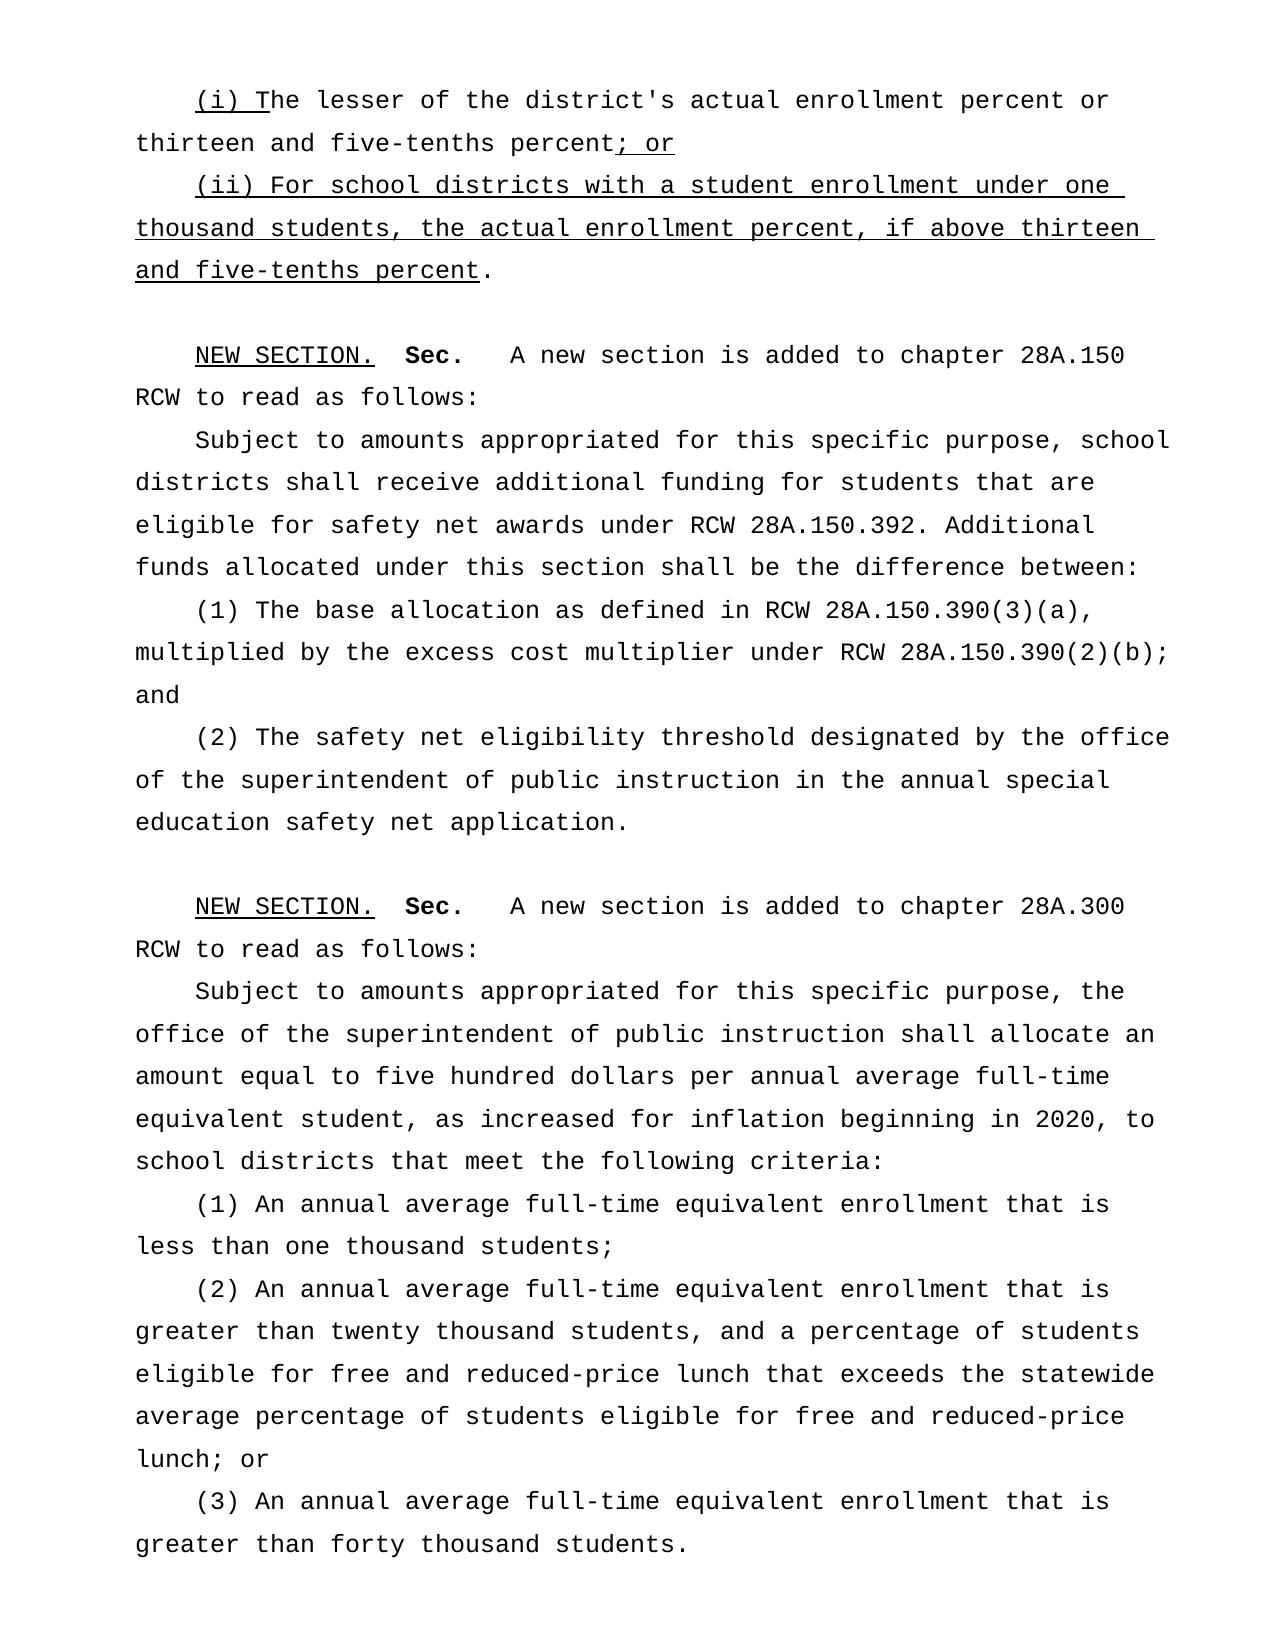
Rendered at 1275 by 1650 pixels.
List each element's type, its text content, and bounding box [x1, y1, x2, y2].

text Subject to amounts appropriated for this specific purpose, the office of the superintendent of public instruction shall allocate an amount equal to five hundred dollars per annual average full-time equivalent student, as increased for inflation beginning in 2020, to school districts that meet the following criteria: [135, 966, 1170, 1178]
text (1) The base allocation as defined in RCW 28A.150.390(3)(a), multiplied by the excess cost multiplier under RCW 28A.150.390(2)(b); and [135, 584, 1170, 712]
text NEW SECTION. Sec. A new section is added to chapter 28A.300 RCW to read as follows: [135, 881, 1170, 966]
text Subject to amounts appropriated for this specific purpose, school districts shall receive additional funding for students that are eligible for safety net awards under RCW 28A.150.392. Additional funds allocated under this section shall be the difference between: [135, 414, 1170, 584]
text (3) An annual average full-time equivalent enrollment that is greater than forty thousand students. [135, 1476, 1170, 1561]
text (i) The lesser of the district's actual enrollment percent or thirteen and five-tenths percent; or [135, 75, 1170, 160]
text (ii) For school districts with a student enrollment under one thousand students, the actual enrollment percent, if above thirteen and five-tenths percent. [135, 160, 1170, 287]
text NEW SECTION. Sec. A new section is added to chapter 28A.150 RCW to read as follows: [135, 329, 1170, 414]
text (2) The safety net eligibility threshold designated by the office of the superintendent of public instruction in the annual special education safety net application. [135, 712, 1170, 839]
text (1) An annual average full-time equivalent enrollment that is less than one thousand students; [135, 1178, 1170, 1263]
text (2) An annual average full-time equivalent enrollment that is greater than twenty thousand students, and a percentage of students eligible for free and reduced-price lunch that exceeds the statewide average percentage of students eligible for free and reduced-price lunch; or [135, 1263, 1170, 1476]
